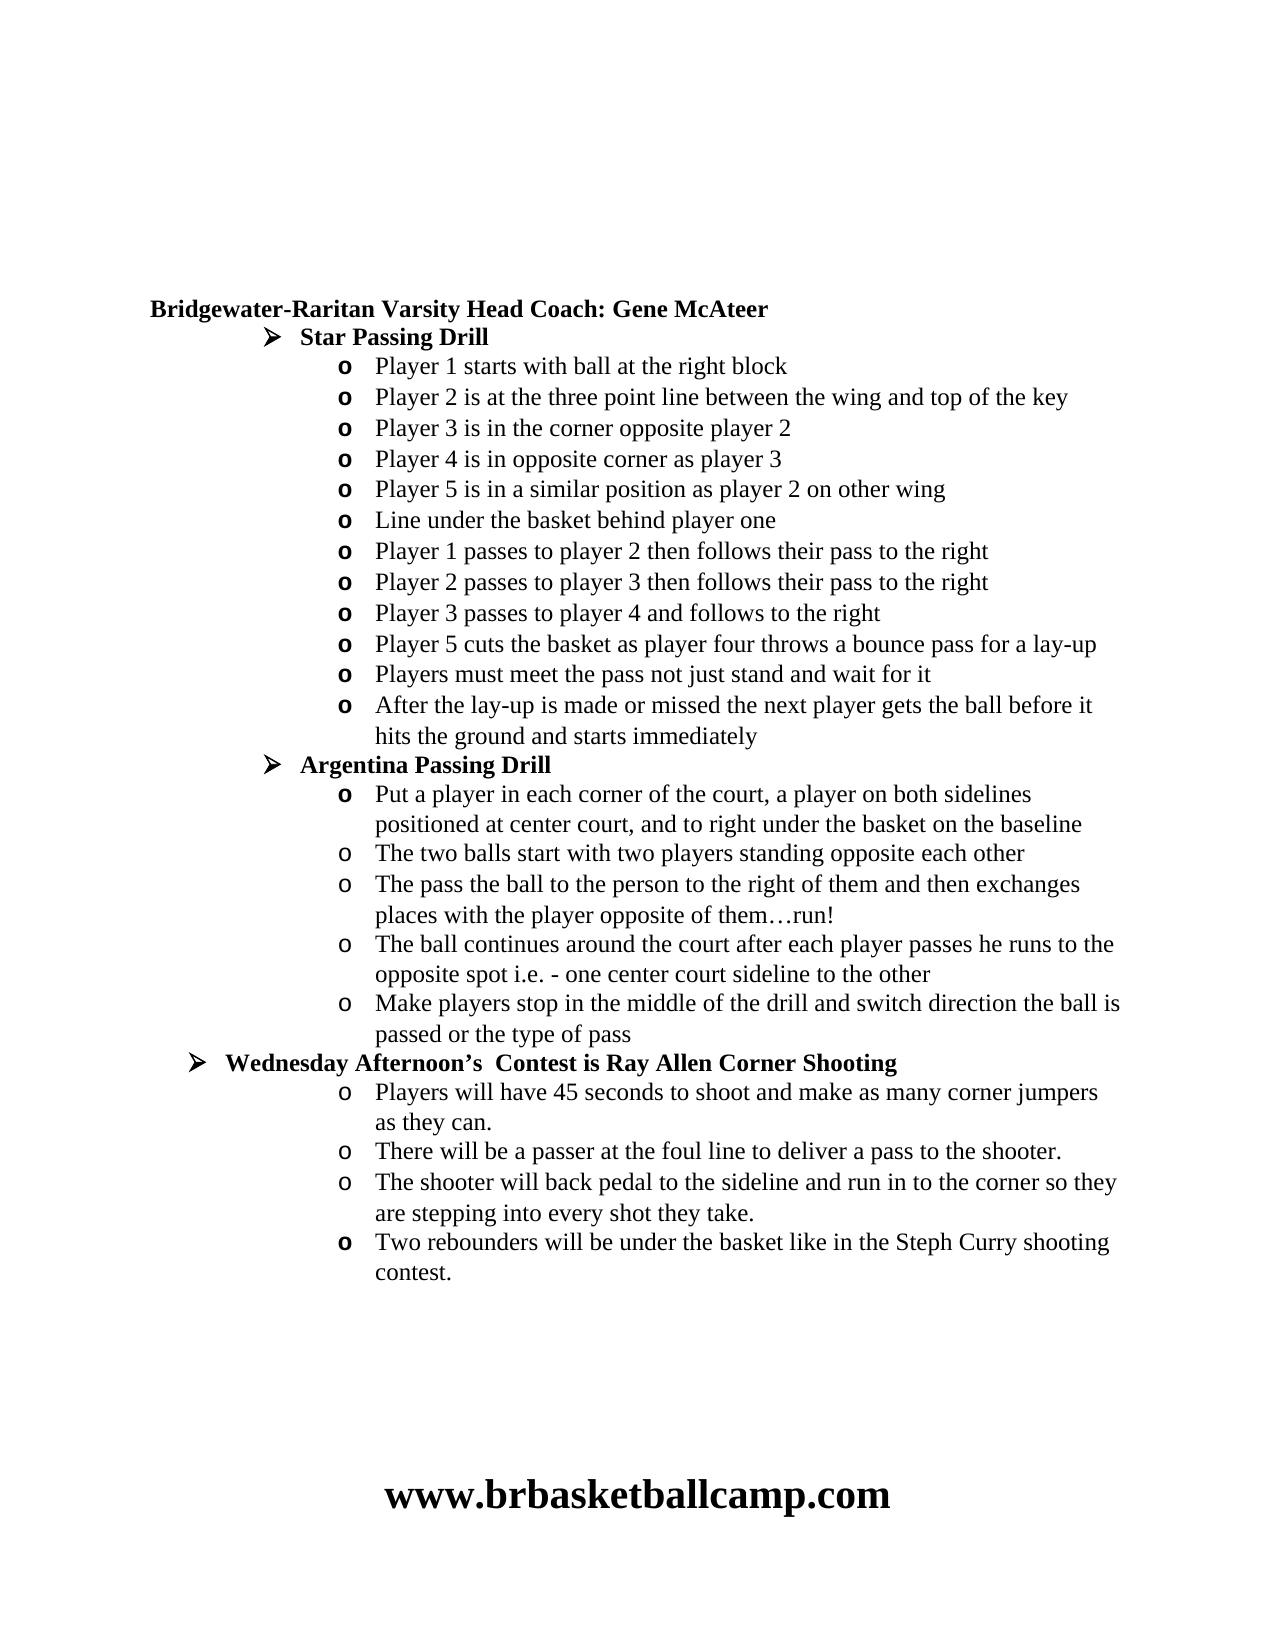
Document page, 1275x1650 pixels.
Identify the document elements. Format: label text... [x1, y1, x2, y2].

list Put a player in each corner of the court, a player on both sidelines positioned at center court, and to right under the basket on the baseline [337, 779, 1125, 838]
list Player 5 is in a similar position as player 2 on other wing [337, 474, 1125, 505]
list There will be a passer at the foul line to deliver a pass to the shooter. [337, 1136, 1125, 1167]
list The shooter will back pedal to the sideline and run in to the corner so they are stepping into every shot they take. [337, 1167, 1125, 1227]
list Players must meet the pass not just stand and wait for it [337, 659, 1125, 690]
list Player 5 cuts the basket as player four throws a bounce pass for a lay-up [337, 629, 1125, 659]
list Line under the basket behind player one [337, 505, 1125, 536]
list Two rebounders will be under the basket like in the Steph Curry shooting contest. [337, 1227, 1125, 1286]
list After the lay-up is made or missed the next player gets the ball before it hits the ground and starts immediately [337, 690, 1125, 750]
list Player 1 starts with ball at the right block [337, 351, 1125, 382]
list Player 4 is in opposite corner as player 3 [337, 444, 1125, 474]
list Argentina Passing Drill [262, 750, 1125, 779]
list Player 3 passes to player 4 and follows to the right [337, 598, 1125, 629]
list Star Passing Drill [262, 322, 1125, 351]
text Bridgewater-Raritan Varsity Head Coach: Gene McAteer [150, 294, 1125, 322]
list Wednesday Afternoon’s Contest is Ray Allen Corner Shooting [187, 1048, 1125, 1077]
list Player 1 passes to player 2 then follows their pass to the right [337, 536, 1125, 567]
list The ball continues around the court after each player passes he runs to the opposite spot i.e. - one center court sideline to the other [337, 929, 1125, 988]
list The pass the ball to the person to the right of them and then exchanges places with the player opposite of them…run! [337, 869, 1125, 929]
list Player 3 is in the corner opposite player 2 [337, 413, 1125, 444]
list Make players stop in the middle of the drill and switch direction the ball is passed or the type of pass [337, 988, 1125, 1048]
list Player 2 is at the three point line between the wing and top of the key [337, 382, 1125, 413]
list Players will have 45 seconds to shoot and make as many corner jumpers as they can. [337, 1077, 1125, 1136]
list Player 2 passes to player 3 then follows their pass to the right [337, 567, 1125, 598]
list The two balls start with two players standing opposite each other [337, 838, 1125, 869]
